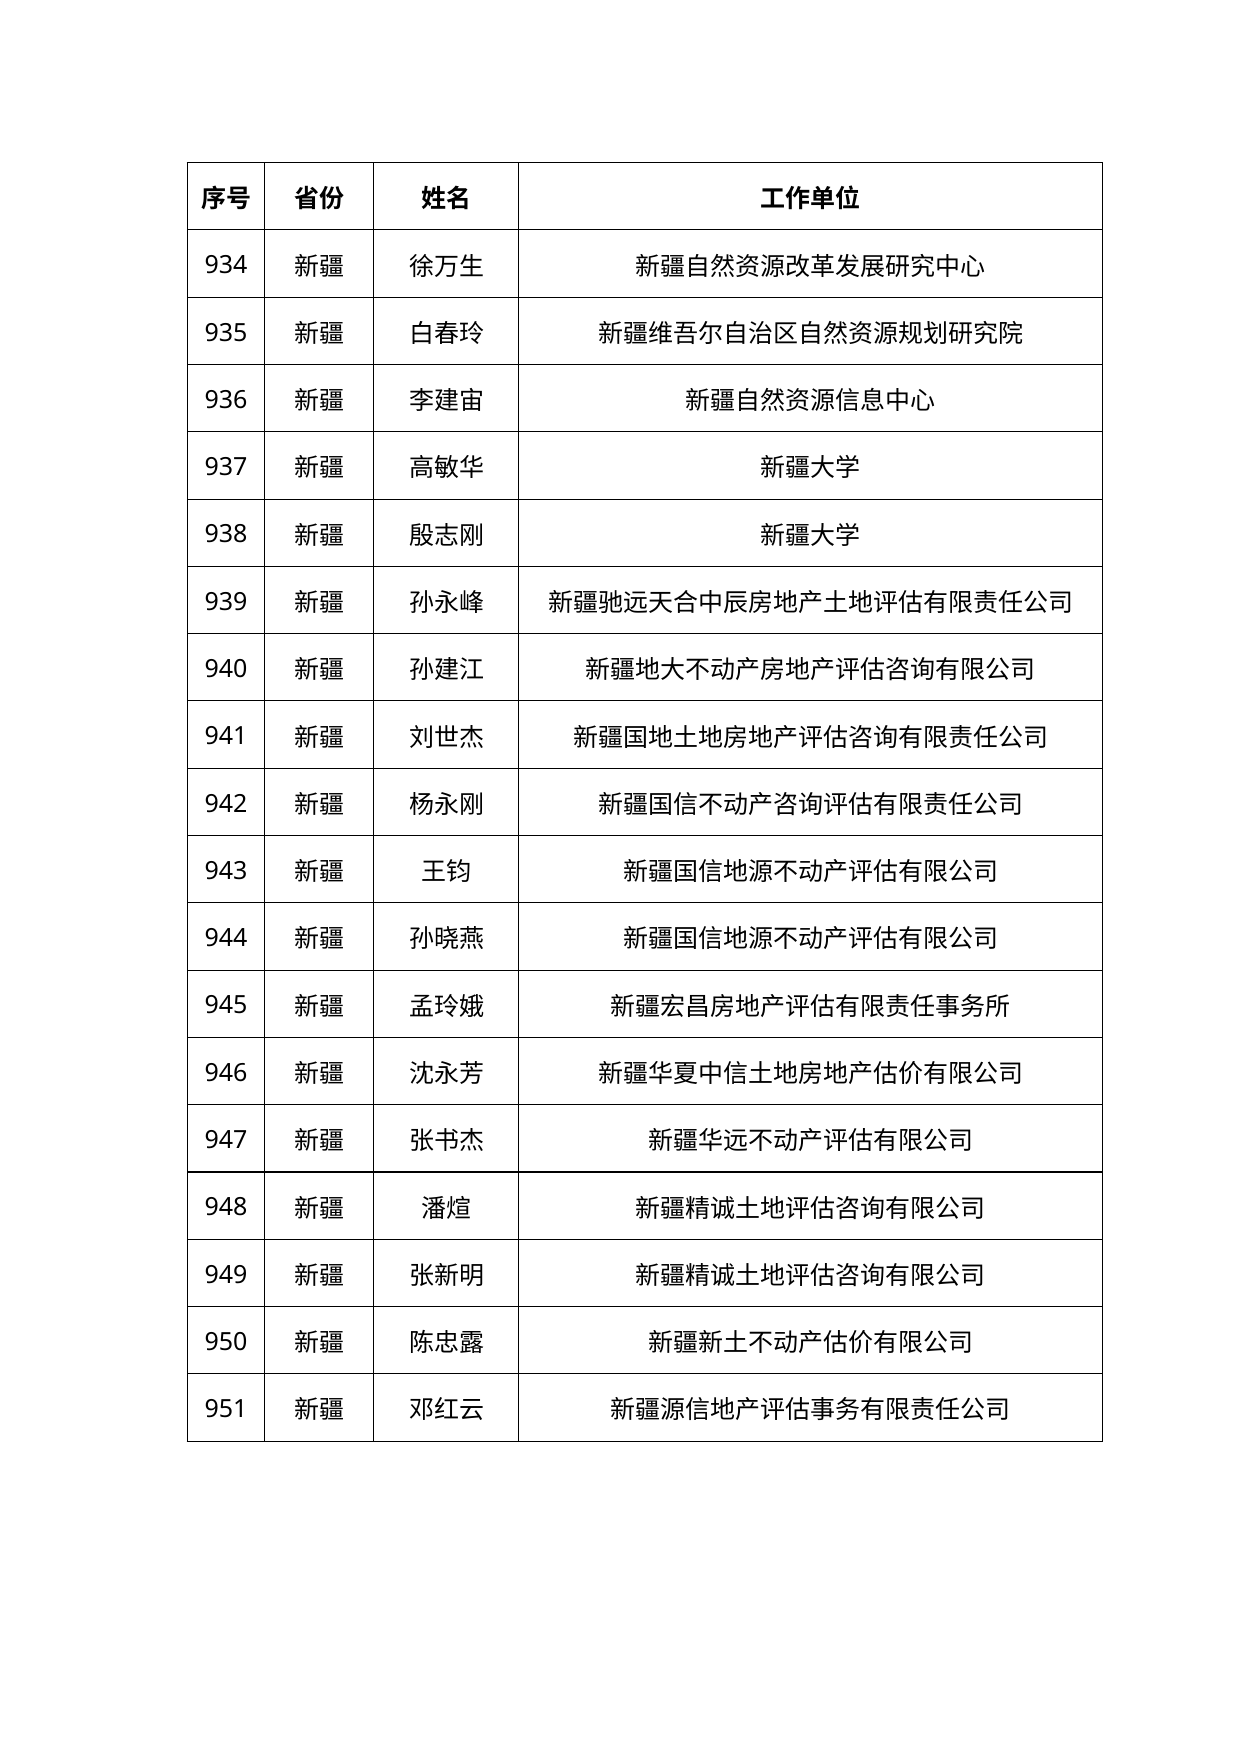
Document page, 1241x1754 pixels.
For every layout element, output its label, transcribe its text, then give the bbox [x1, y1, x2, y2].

table_header 姓名 [374, 163, 518, 229]
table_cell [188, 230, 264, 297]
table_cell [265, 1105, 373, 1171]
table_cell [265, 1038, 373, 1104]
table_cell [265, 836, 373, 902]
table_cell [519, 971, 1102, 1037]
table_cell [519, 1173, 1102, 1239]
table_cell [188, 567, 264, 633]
table_header 序号 [188, 163, 264, 229]
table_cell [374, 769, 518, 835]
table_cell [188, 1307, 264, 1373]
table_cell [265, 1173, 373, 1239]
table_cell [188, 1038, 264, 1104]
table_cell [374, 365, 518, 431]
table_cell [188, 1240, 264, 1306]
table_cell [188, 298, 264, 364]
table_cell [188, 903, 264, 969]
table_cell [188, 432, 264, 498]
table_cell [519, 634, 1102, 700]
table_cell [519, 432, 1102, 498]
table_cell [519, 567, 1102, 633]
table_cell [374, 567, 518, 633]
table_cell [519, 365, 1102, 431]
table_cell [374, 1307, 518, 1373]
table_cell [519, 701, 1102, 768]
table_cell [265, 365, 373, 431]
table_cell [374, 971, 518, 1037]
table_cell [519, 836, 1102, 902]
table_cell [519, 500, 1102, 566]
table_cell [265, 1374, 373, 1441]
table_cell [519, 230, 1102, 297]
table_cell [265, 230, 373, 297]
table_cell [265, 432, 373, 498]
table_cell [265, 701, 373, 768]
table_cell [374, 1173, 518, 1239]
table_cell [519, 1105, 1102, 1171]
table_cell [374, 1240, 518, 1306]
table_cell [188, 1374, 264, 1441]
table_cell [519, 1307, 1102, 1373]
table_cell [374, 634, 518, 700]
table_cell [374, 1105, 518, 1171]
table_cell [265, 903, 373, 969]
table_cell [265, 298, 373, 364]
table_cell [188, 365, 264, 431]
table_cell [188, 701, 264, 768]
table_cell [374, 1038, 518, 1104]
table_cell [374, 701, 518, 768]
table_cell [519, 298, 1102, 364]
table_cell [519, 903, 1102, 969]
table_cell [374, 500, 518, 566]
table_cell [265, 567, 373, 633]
table_header 省份 [265, 163, 373, 229]
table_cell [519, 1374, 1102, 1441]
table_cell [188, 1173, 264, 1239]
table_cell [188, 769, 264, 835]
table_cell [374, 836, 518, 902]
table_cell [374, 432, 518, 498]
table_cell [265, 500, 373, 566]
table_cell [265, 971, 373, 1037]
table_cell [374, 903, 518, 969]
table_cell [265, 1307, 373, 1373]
table_header 工作单位 [519, 163, 1102, 229]
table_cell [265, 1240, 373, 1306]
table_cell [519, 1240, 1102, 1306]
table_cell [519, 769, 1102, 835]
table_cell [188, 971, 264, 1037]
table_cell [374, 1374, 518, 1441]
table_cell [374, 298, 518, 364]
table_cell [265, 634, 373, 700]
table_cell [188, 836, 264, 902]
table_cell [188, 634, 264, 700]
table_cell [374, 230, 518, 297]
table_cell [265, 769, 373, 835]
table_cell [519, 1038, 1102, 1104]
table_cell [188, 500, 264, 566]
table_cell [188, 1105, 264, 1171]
